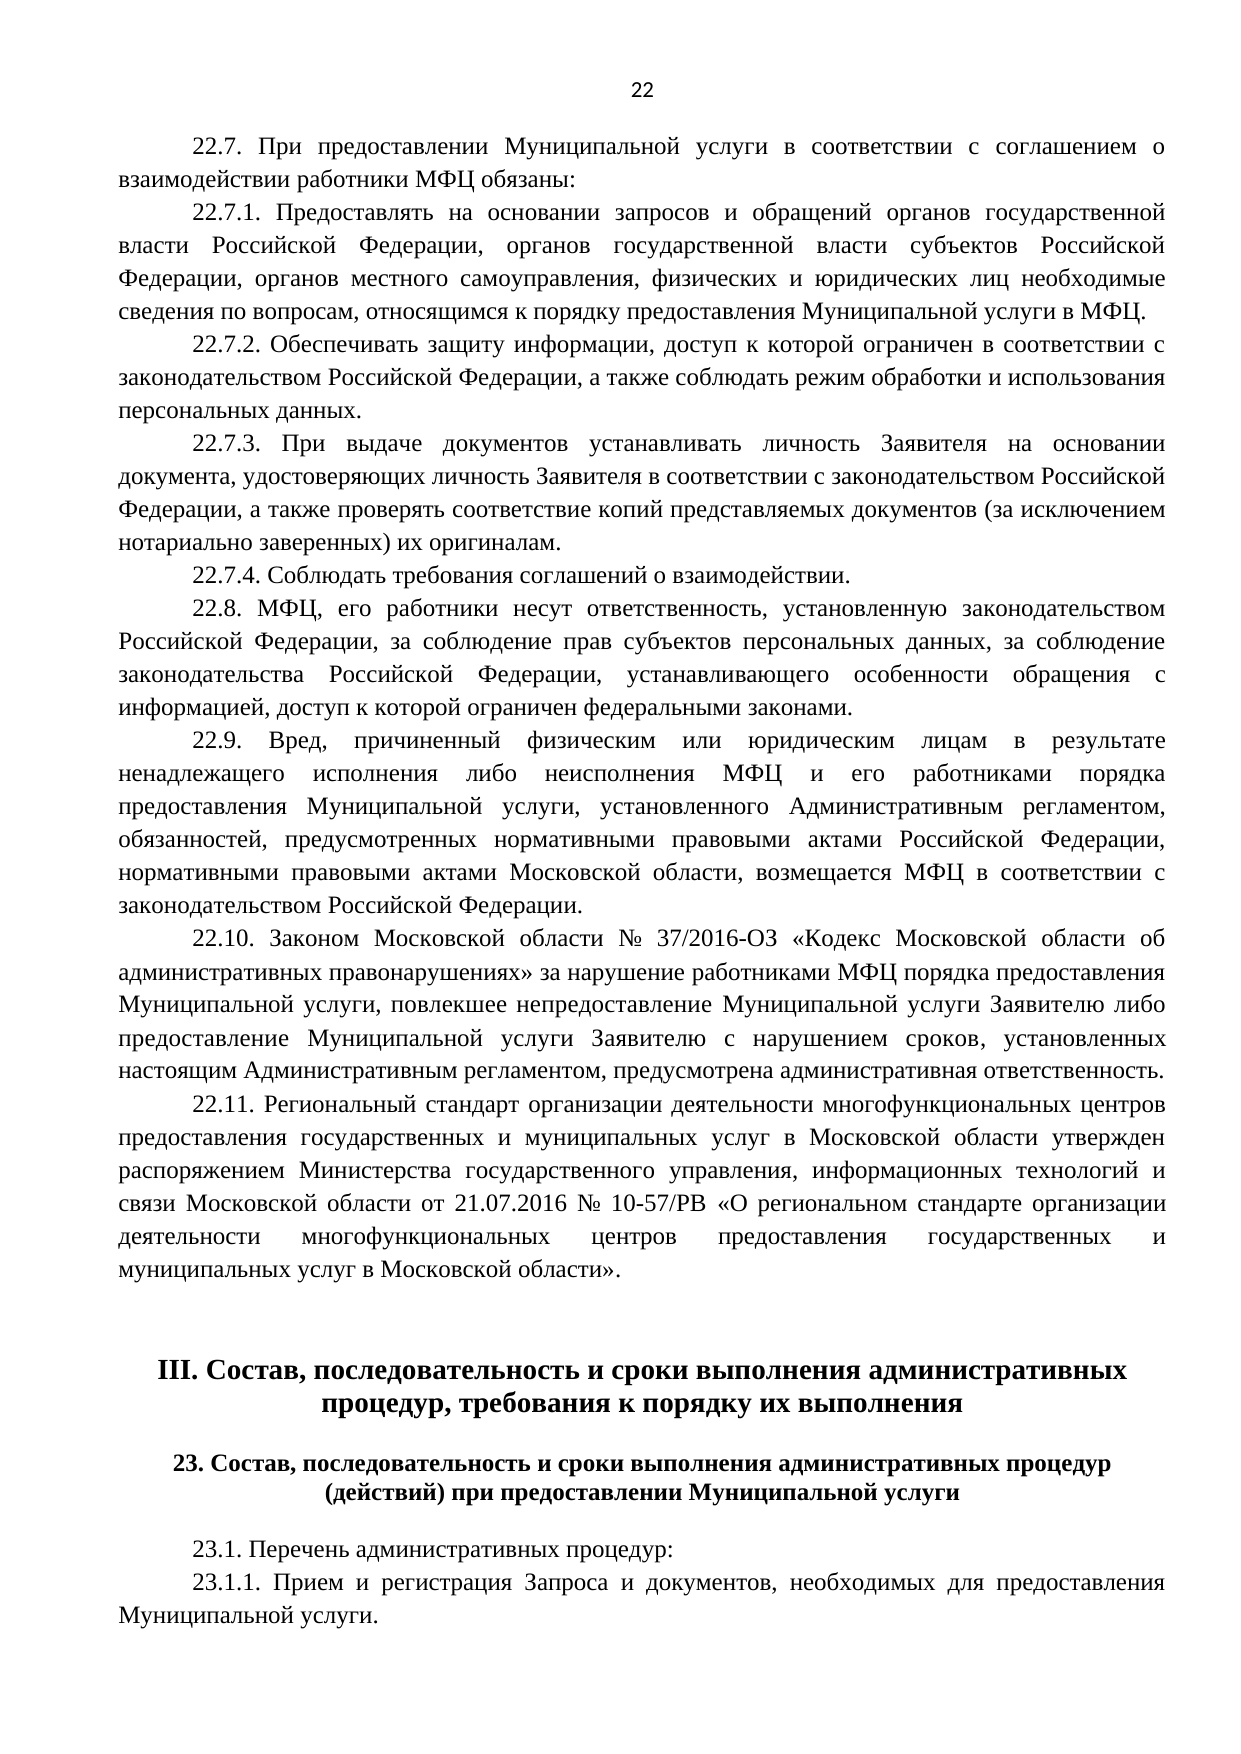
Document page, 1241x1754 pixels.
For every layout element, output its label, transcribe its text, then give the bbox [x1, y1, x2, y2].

text 22.9. Вред, причиненный физическим или юридическим лицам в результате ненадлежащего исполнения либо неисполнения МФЦ и его работниками порядка предоставления Муниципальной услуги, установленного Административным регламентом, обязанностей, предусмотренных нормативными правовыми актами Российской Федерации, нормативными правовыми актами Московской области, возмещается МФЦ в соответствии с законодательством Российской Федерации. [118, 725, 1166, 919]
text 23. Состав, последовательность и сроки выполнения административных процедур (действий) при предоставлении Муниципальной услуги [118, 1448, 1166, 1505]
text 23.1.1. Прием и регистрация Запроса и документов, необходимых для предоставления Муниципальной услуги. [118, 1567, 1166, 1629]
text 22.10. Законом Московской области № 37/2016-ОЗ «Кодекс Московской области об административных правонарушениях» за нарушение работниками МФЦ порядка предоставления Муниципальной услуги, повлекшее непредоставление Муниципальной услуги Заявителю либо предоставление Муниципальной услуги Заявителю с нарушением сроков, установленных настоящим Административным регламентом, предусмотрена административная ответственность. [118, 923, 1166, 1084]
text 23.1. Перечень административных процедур: [118, 1534, 1166, 1563]
text 22.7.1. Предоставлять на основании запросов и обращений органов государственной власти Российской Федерации, органов государственной власти субъектов Российской Федерации, органов местного самоуправления, физических и юридических лиц необходимые сведения по вопросам, относящимся к порядку предоставления Муниципальной услуги в МФЦ. [118, 197, 1166, 325]
text 22.7.3. При выдаче документов устанавливать личность Заявителя на основании документа, удостоверяющих личность Заявителя в соответствии с законодательством Российской Федерации, а также проверять соответствие копий представляемых документов (за исключением нотариально заверенных) их оригиналам. [118, 428, 1166, 556]
text 22.7. При предоставлении Муниципальной услуги в соответствии с соглашением о взаимодействии работники МФЦ обязаны: [118, 131, 1166, 193]
text 22.8. МФЦ, его работники несут ответственность, установленную законодательством Российской Федерации, за соблюдение прав субъектов персональных данных, за соблюдение законодательства Российской Федерации, устанавливающего особенности обращения с информацией, доступ к которой ограничен федеральными законами. [118, 593, 1166, 721]
text III. Состав, последовательность и сроки выполнения административных процедур, требования к порядку их выполнения [118, 1352, 1166, 1419]
text 22.7.2. Обеспечивать защиту информации, доступ к которой ограничен в соответствии с законодательством Российской Федерации, а также соблюдать режим обработки и использования персональных данных. [118, 329, 1166, 424]
text 22.7.4. Соблюдать требования соглашений о взаимодействии. [118, 560, 1166, 589]
text 22.11. Региональный стандарт организации деятельности многофункциональных центров предоставления государственных и муниципальных услуг в Московской области утвержден распоряжением Министерства государственного управления, информационных технологий и связи Московской области от 21.07.2016 № 10-57/РВ «О региональном стандарте организации деятельности многофункциональных центров предоставления государственных и муниципальных услуг в Московской области». [118, 1089, 1166, 1282]
